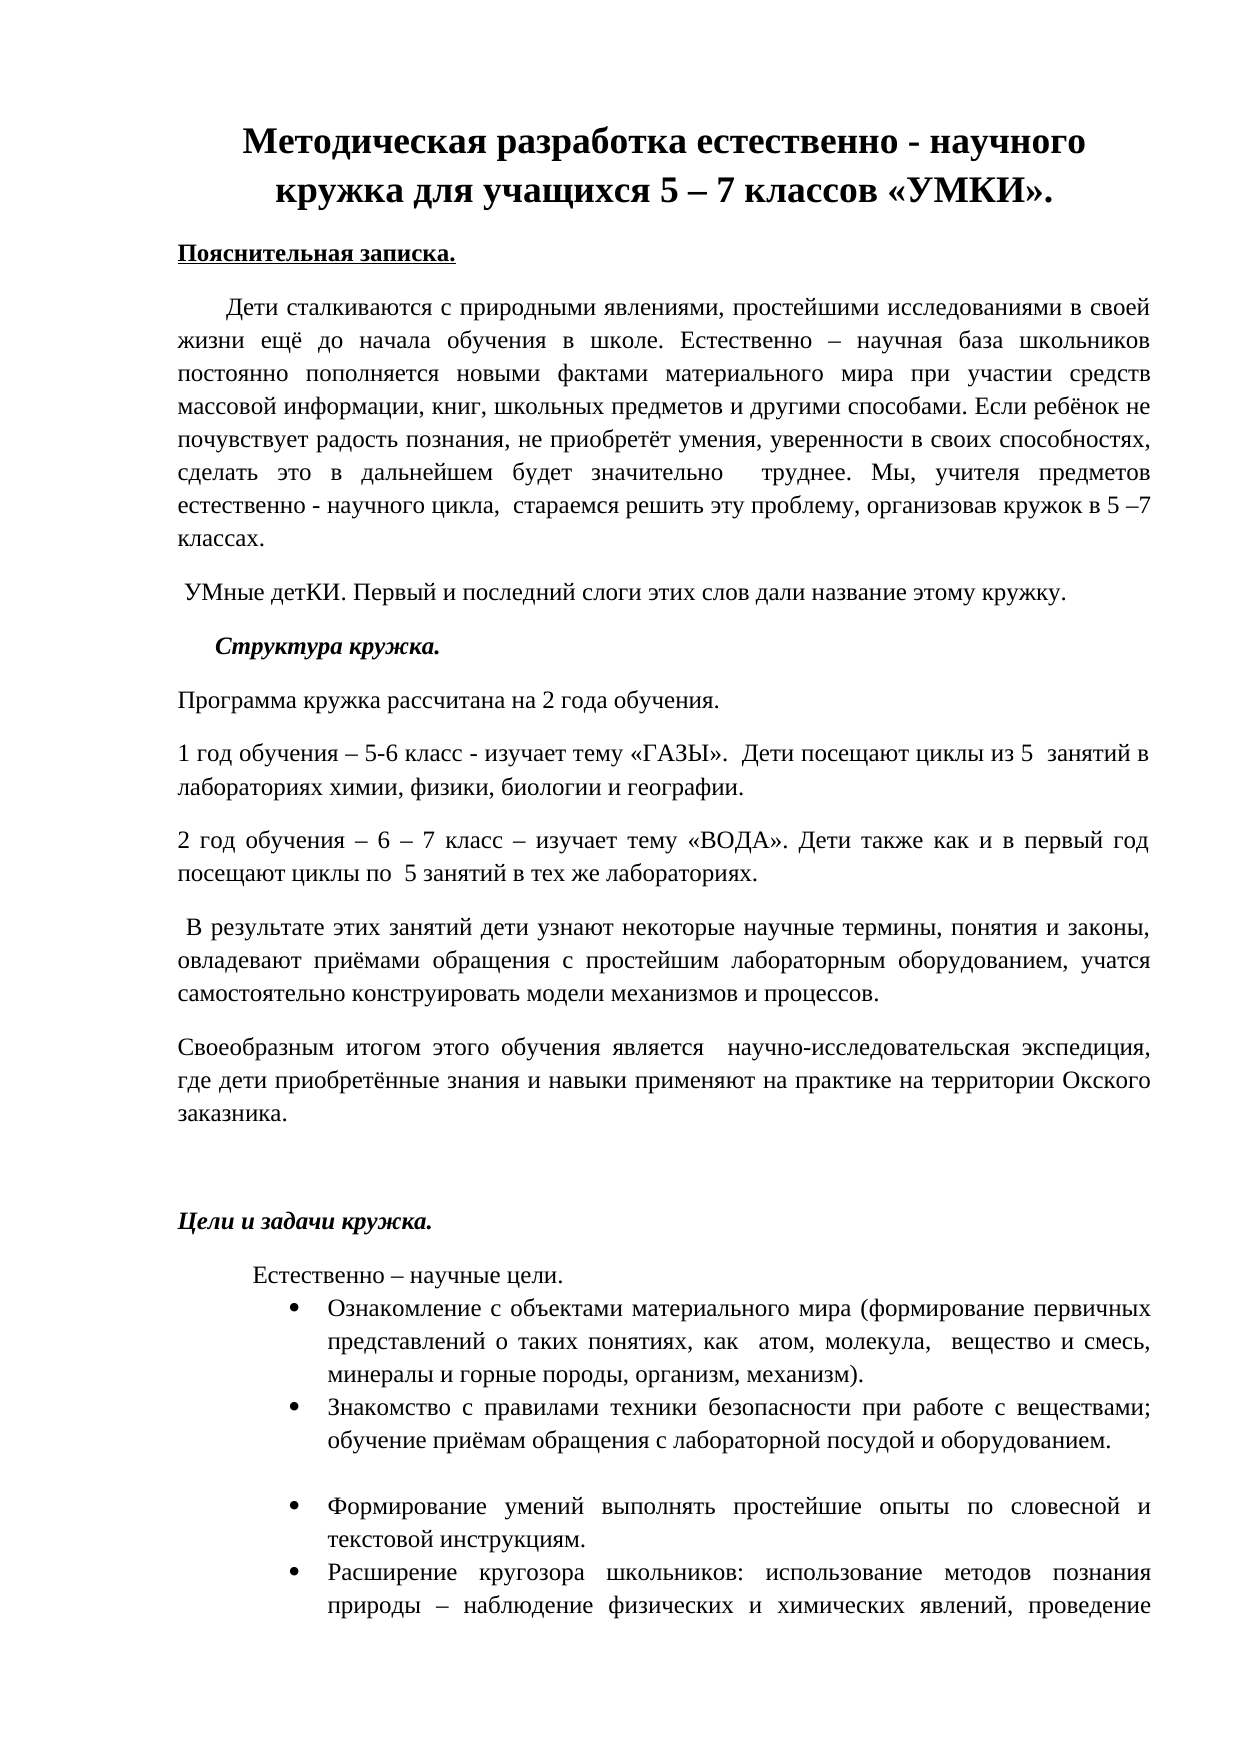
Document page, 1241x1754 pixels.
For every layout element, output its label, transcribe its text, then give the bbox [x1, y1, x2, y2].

list Естественно – научные цели. [252, 1260, 1152, 1288]
text Программа кружка рассчитана на 2 года обучения. [177, 685, 1152, 713]
text Своеобразным итогом этого обучения является научно-исследовательская экспедиция, где дети приобретённые знания и навыки применяют на практике на территории Окского заказника. [177, 1032, 1152, 1127]
text Структура кружка. [177, 631, 1152, 659]
text Пояснительная записка. [177, 238, 1152, 267]
text Методическая разработка естественно - научного кружка для учащихся 5 – 7 классов «УМКИ». [177, 118, 1152, 211]
text 2 год обучения – 6 – 7 класс – изучает тему «ВОДА». Дети также как и в первый год посещают циклы по 5 занятий в тех же лабораториях. [177, 825, 1152, 887]
text Дети сталкиваются с природными явлениями, простейшими исследованиями в своей жизни ещё до начала обучения в школе. Естественно – научная база школьников постоянно пополняется новыми фактами материального мира при участии средств массовой информации, книг, школьных предметов и другими способами. Если ребёнок не почувствует радость познания, не приобретёт умения, уверенности в своих способностях, сделать это в дальнейшем будет значительно труднее. Мы, учителя предметов естественно - научного цикла, стараемся решить эту проблему, организовав кружок в 5 –7 классах. [177, 292, 1152, 552]
list Ознакомление с объектами материального мира (формирование первичных представлений о таких понятиях, как атом, молекула, вещество и смесь, минералы и горные породы, организм, механизм). [290, 1293, 1152, 1388]
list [290, 1557, 1152, 1619]
text В результате этих занятий дети узнают некоторые научные термины, понятия и законы, овладевают приёмами обращения с простейшим лабораторным оборудованием, учатся самостоятельно конструировать модели механизмов и процессов. [177, 912, 1152, 1007]
list Формирование умений выполнять простейшие опыты по словесной и текстовой инструкциям. [290, 1491, 1152, 1553]
list Знакомство с правилами техники безопасности при работе с веществами; обучение приёмам обращения с лабораторной посудой и оборудованием. [290, 1392, 1152, 1454]
text УМные детКИ. Первый и последний слоги этих слов дали название этому кружку. [177, 577, 1152, 606]
text Цели и задачи кружка. [177, 1206, 1152, 1235]
text 1 год обучения – 5-6 класс - изучает тему «ГАЗЫ». Дети посещают циклы из 5 занятий в лабораториях химии, физики, биологии и географии. [177, 738, 1152, 800]
